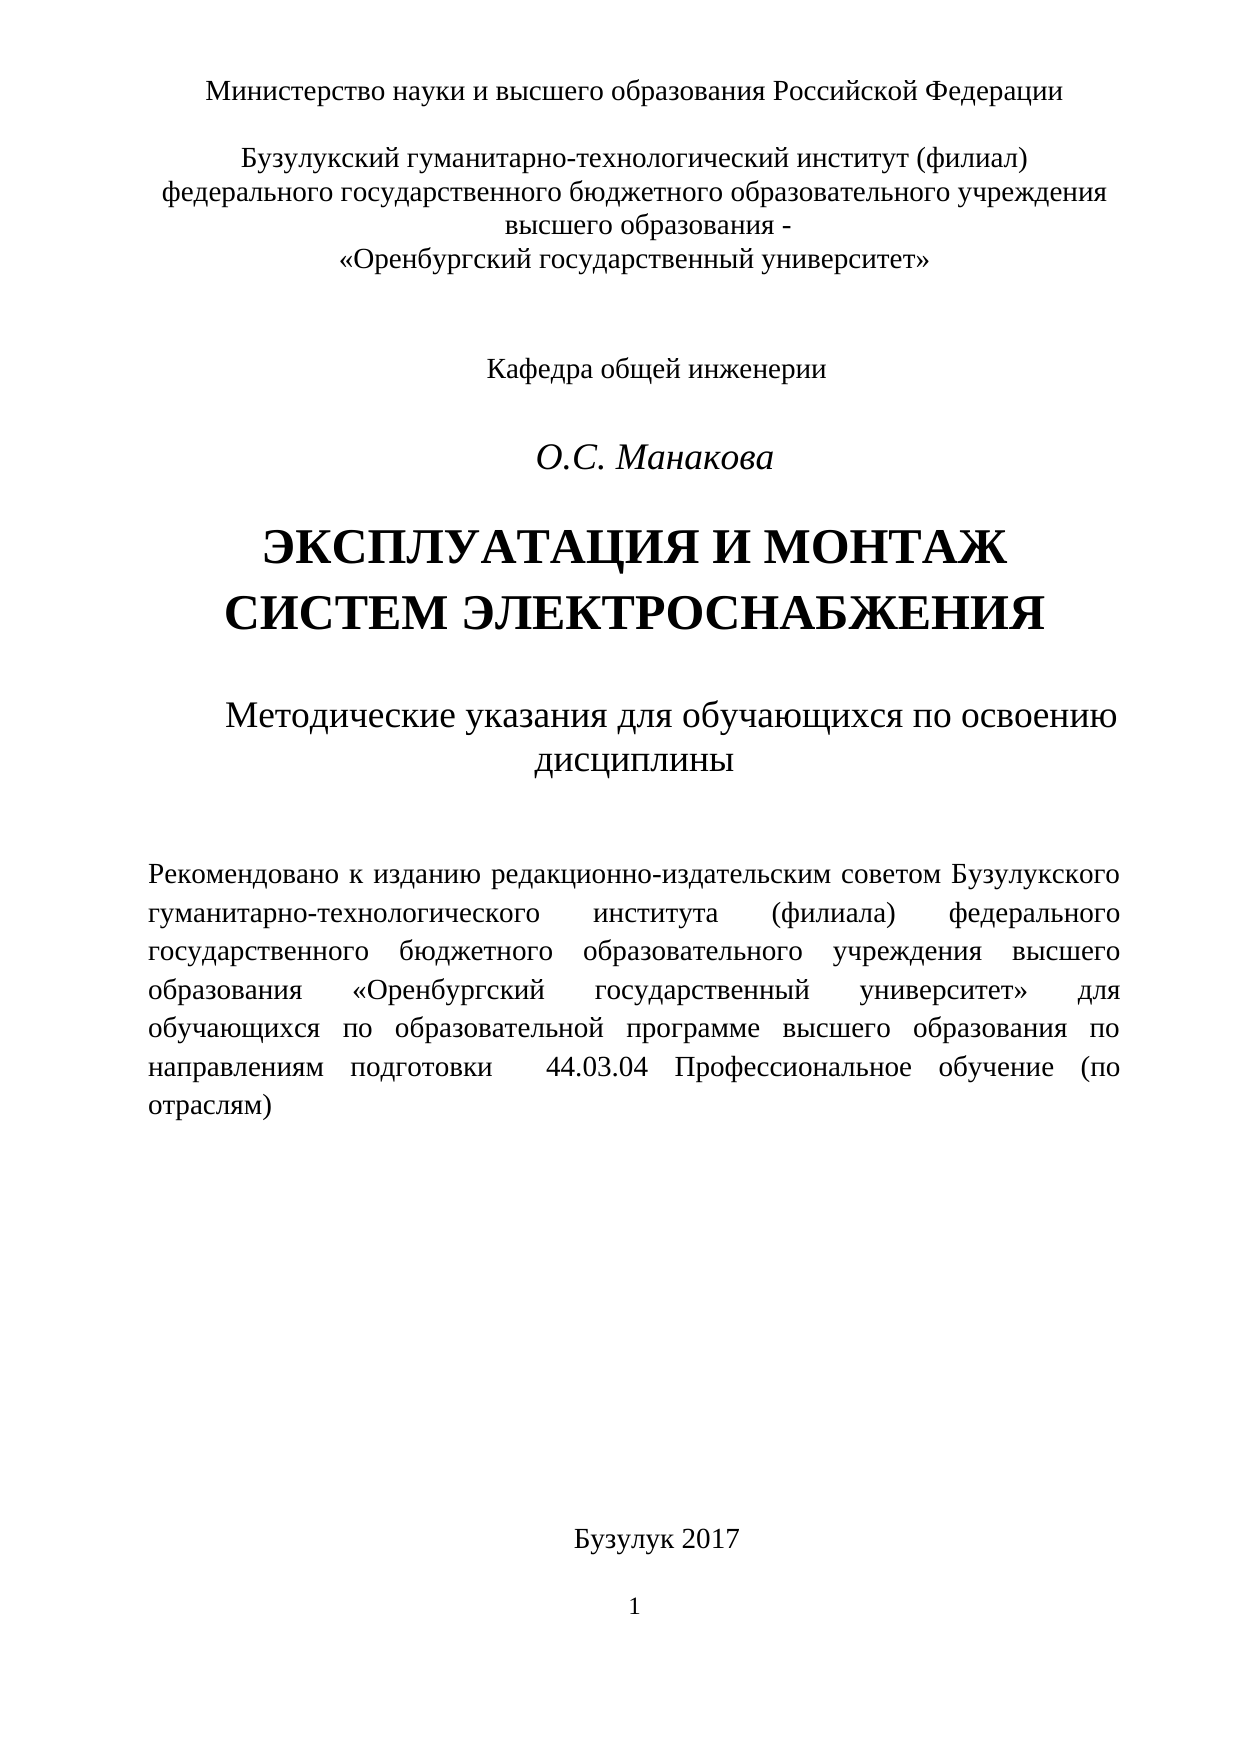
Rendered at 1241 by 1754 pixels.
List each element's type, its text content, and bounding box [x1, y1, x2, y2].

text Кафедра общей инженерии [192, 351, 1121, 385]
text Бузулук 2017 [192, 1521, 1121, 1554]
text Методические указания для обучающихся по освоению дисциплины [148, 693, 1121, 779]
text «Оренбургский государственный университет» [148, 241, 1121, 274]
text высшего образования - [148, 207, 1148, 241]
text ЭКСПЛУАТАЦИЯ И МОНТАЖ [148, 517, 1121, 574]
text федерального государственного бюджетного образовательного учреждения [148, 174, 1121, 207]
text О.С. Манакова [192, 434, 1121, 477]
text Бузулукский гуманитарно-технологический институт (филиал) [148, 140, 1121, 174]
text СИСТЕМ ЭЛЕКТРОСНАБЖЕНИЯ [148, 583, 1121, 640]
text Министерство науки и высшего образования Российской Федерации [148, 73, 1121, 107]
text Рекомендовано к изданию редакционно-издательским советом Бузулукского гуманитарно-технологического института (филиала) федерального государственного бюджетного образовательного учреждения высшего образования «Оренбургский государственный университет» для обучающихся по образовательной программе высшего образования по направлениям подготовки 44.03.04 Профессиональное обучение (по отраслям) [148, 856, 1121, 1121]
